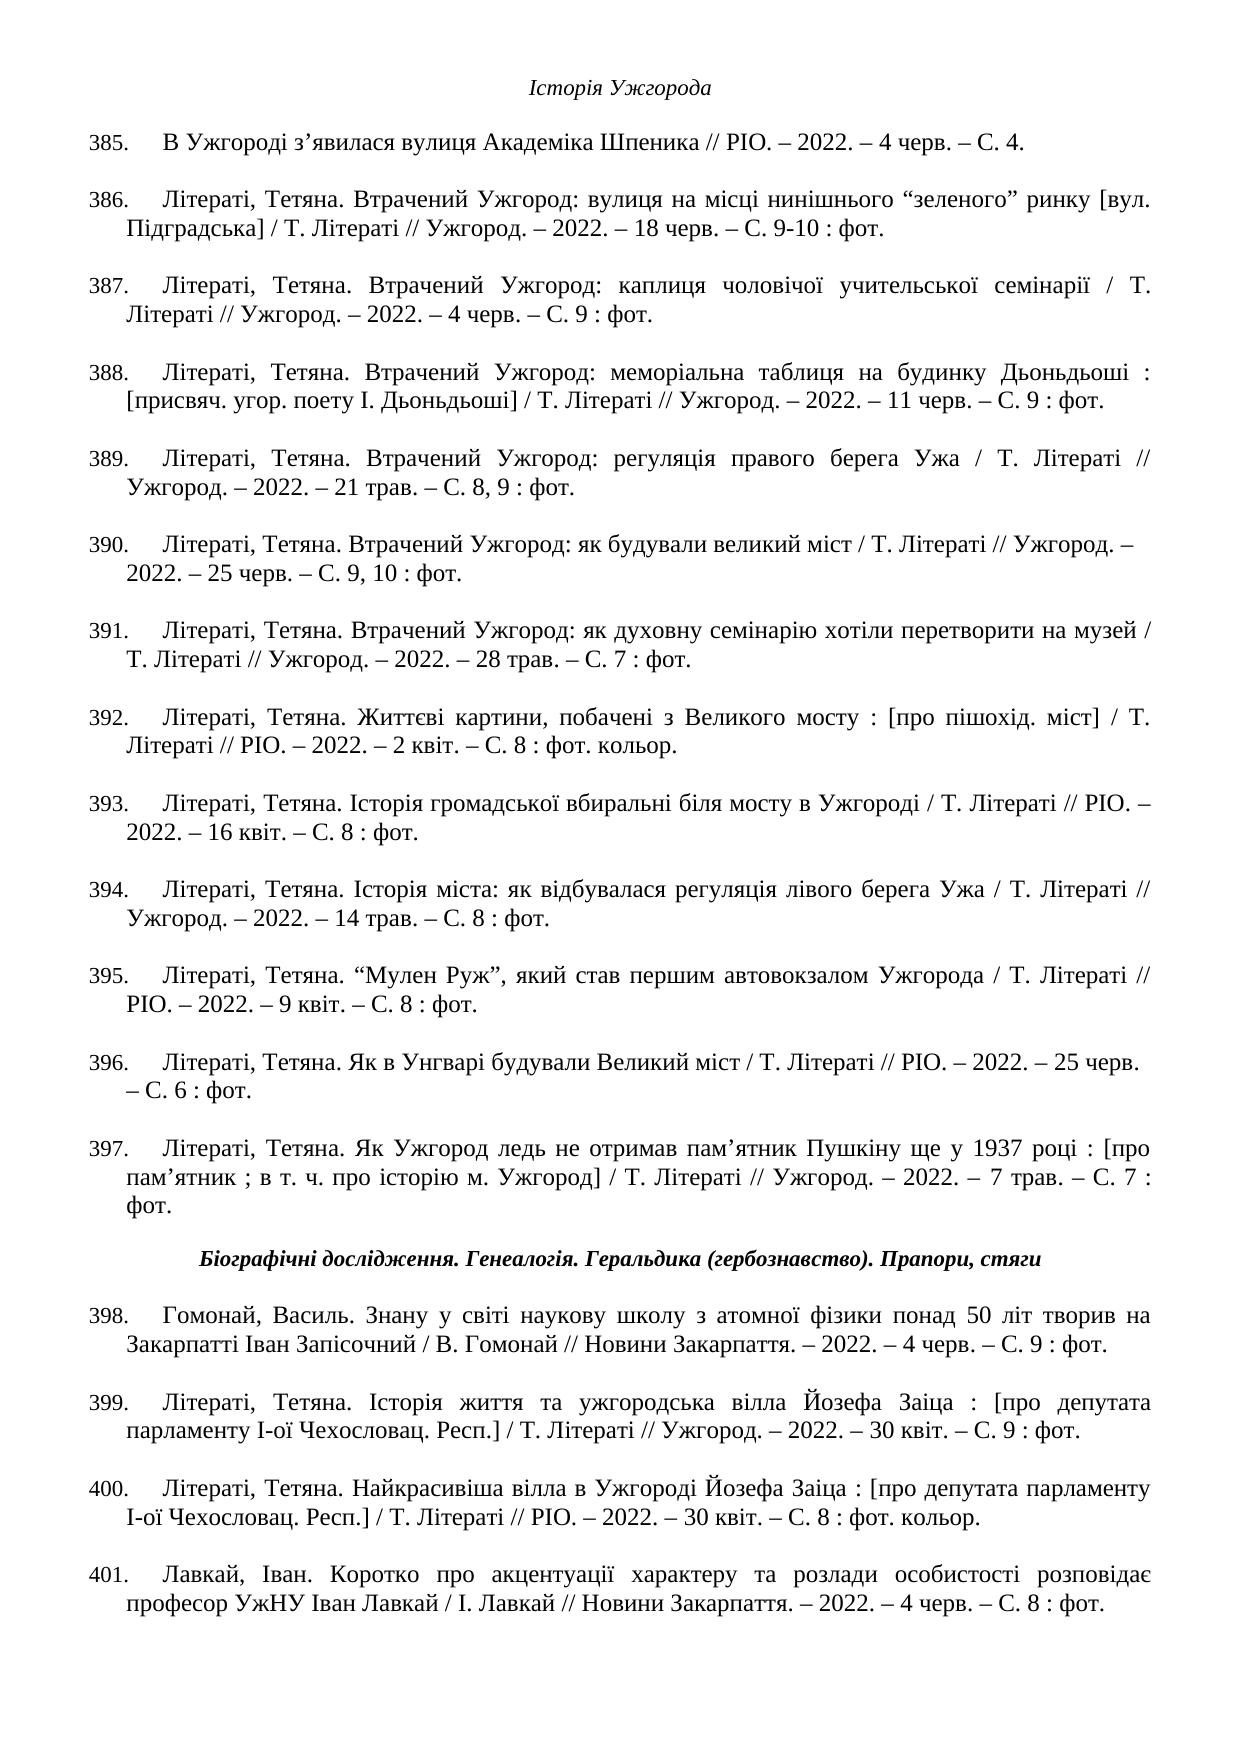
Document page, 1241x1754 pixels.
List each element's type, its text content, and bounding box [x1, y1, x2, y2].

list Літераті, Тетяна. Втрачений Ужгород: як будували великий міст / Т. Літераті // Ужгород. – 2022. – 25 черв. – С. 9, 10 : фот. [89, 529, 1152, 587]
list Літераті, Тетяна. Найкрасивіша вілла в Ужгороді Йозефа Заіца : [про депутата парламенту І-ої Чехословац. Респ.] / Т. Літераті // РІО. – 2022. – 30 квіт. – С. 8 : фот. кольор. [89, 1473, 1152, 1531]
list Літераті, Тетяна. Історія громадської вбиральні біля мосту в Ужгороді / Т. Літераті // РІО. – 2022. – 16 квіт. – С. 8 : фот. [89, 788, 1152, 845]
list Літераті, Тетяна. Втрачений Ужгород: каплиця чоловічої учительської семінарії / Т. Літераті // Ужгород. – 2022. – 4 черв. – С. 9 : фот. [89, 270, 1152, 328]
list В Ужгороді з’явилася вулиця Академіка Шпеника // РІО. – 2022. – 4 черв. – С. 4. [89, 127, 1152, 155]
list Літераті, Тетяна. Як в Унгварі будували Великий міст / Т. Літераті // РІО. – 2022. – 25 черв. – С. 6 : фот. [89, 1047, 1152, 1104]
list Літераті, Тетяна. Історія міста: як відбувалася регуляція лівого берега Ужа / Т. Літераті // Ужгород. – 2022. – 14 трав. – С. 8 : фот. [89, 874, 1152, 932]
list Літераті, Тетяна. Втрачений Ужгород: меморіальна таблиця на будинку Дьоньдьоші : [присвяч. угор. поету І. Дьоньдьоші] / Т. Літераті // Ужгород. – 2022. – 11 черв. – С. 9 : фот. [89, 357, 1152, 414]
list Літераті, Тетяна. Втрачений Ужгород: як духовну семінарію хотіли перетворити на музей / Т. Літераті // Ужгород. – 2022. – 28 трав. – С. 7 : фот. [89, 615, 1152, 673]
list Літераті, Тетяна. Втрачений Ужгород: регуляція правого берега Ужа / Т. Літераті // Ужгород. – 2022. – 21 трав. – С. 8, 9 : фот. [89, 443, 1152, 500]
text Історія Ужгорода [89, 74, 1152, 100]
list Літераті, Тетяна. Життєві картини, побачені з Великого мосту : [про пішохід. міст] / Т. Літераті // РІО. – 2022. – 2 квіт. – С. 8 : фот. кольор. [89, 702, 1152, 759]
list Літераті, Тетяна. Як Ужгород ледь не отримав пам’ятник Пушкіну ще у 1937 році : [про пам’ятник ; в т. ч. про історію м. Ужгород] / Т. Літераті // Ужгород. – 2022. – 7 трав. – С. 7 : фот. [89, 1133, 1152, 1219]
list Літераті, Тетяна. “Мулен Руж”, який став першим автовокзалом Ужгорода / Т. Літераті // РІО. – 2022. – 9 квіт. – С. 8 : фот. [89, 960, 1152, 1018]
list Літераті, Тетяна. Втрачений Ужгород: вулиця на місці нинішнього “зеленого” ринку [вул. Підградська] / Т. Літераті // Ужгород. – 2022. – 18 черв. – С. 9-10 : фот. [89, 184, 1152, 242]
text Біографічні дослідження. Генеалогія. Геральдика (гербознавство). Прапори, стяги [89, 1245, 1152, 1272]
list Лавкай, Іван. Коротко про акцентуації характеру та розлади особистості розповідає професор УжНУ Іван Лавкай / І. Лавкай // Новини Закарпаття. – 2022. – 4 черв. – С. 8 : фот. [89, 1559, 1152, 1617]
list Літераті, Тетяна. Історія життя та ужгородська вілла Йозефа Заіца : [про депутата парламенту І-ої Чехословац. Респ.] / Т. Літераті // Ужгород. – 2022. – 30 квіт. – С. 9 : фот. [89, 1387, 1152, 1444]
list Гомонай, Василь. Знану у світі наукову школу з атомної фізики понад 50 літ творив на Закарпатті Іван Запісочний / В. Гомонай // Новини Закарпаття. – 2022. – 4 черв. – С. 9 : фот. [89, 1301, 1152, 1358]
